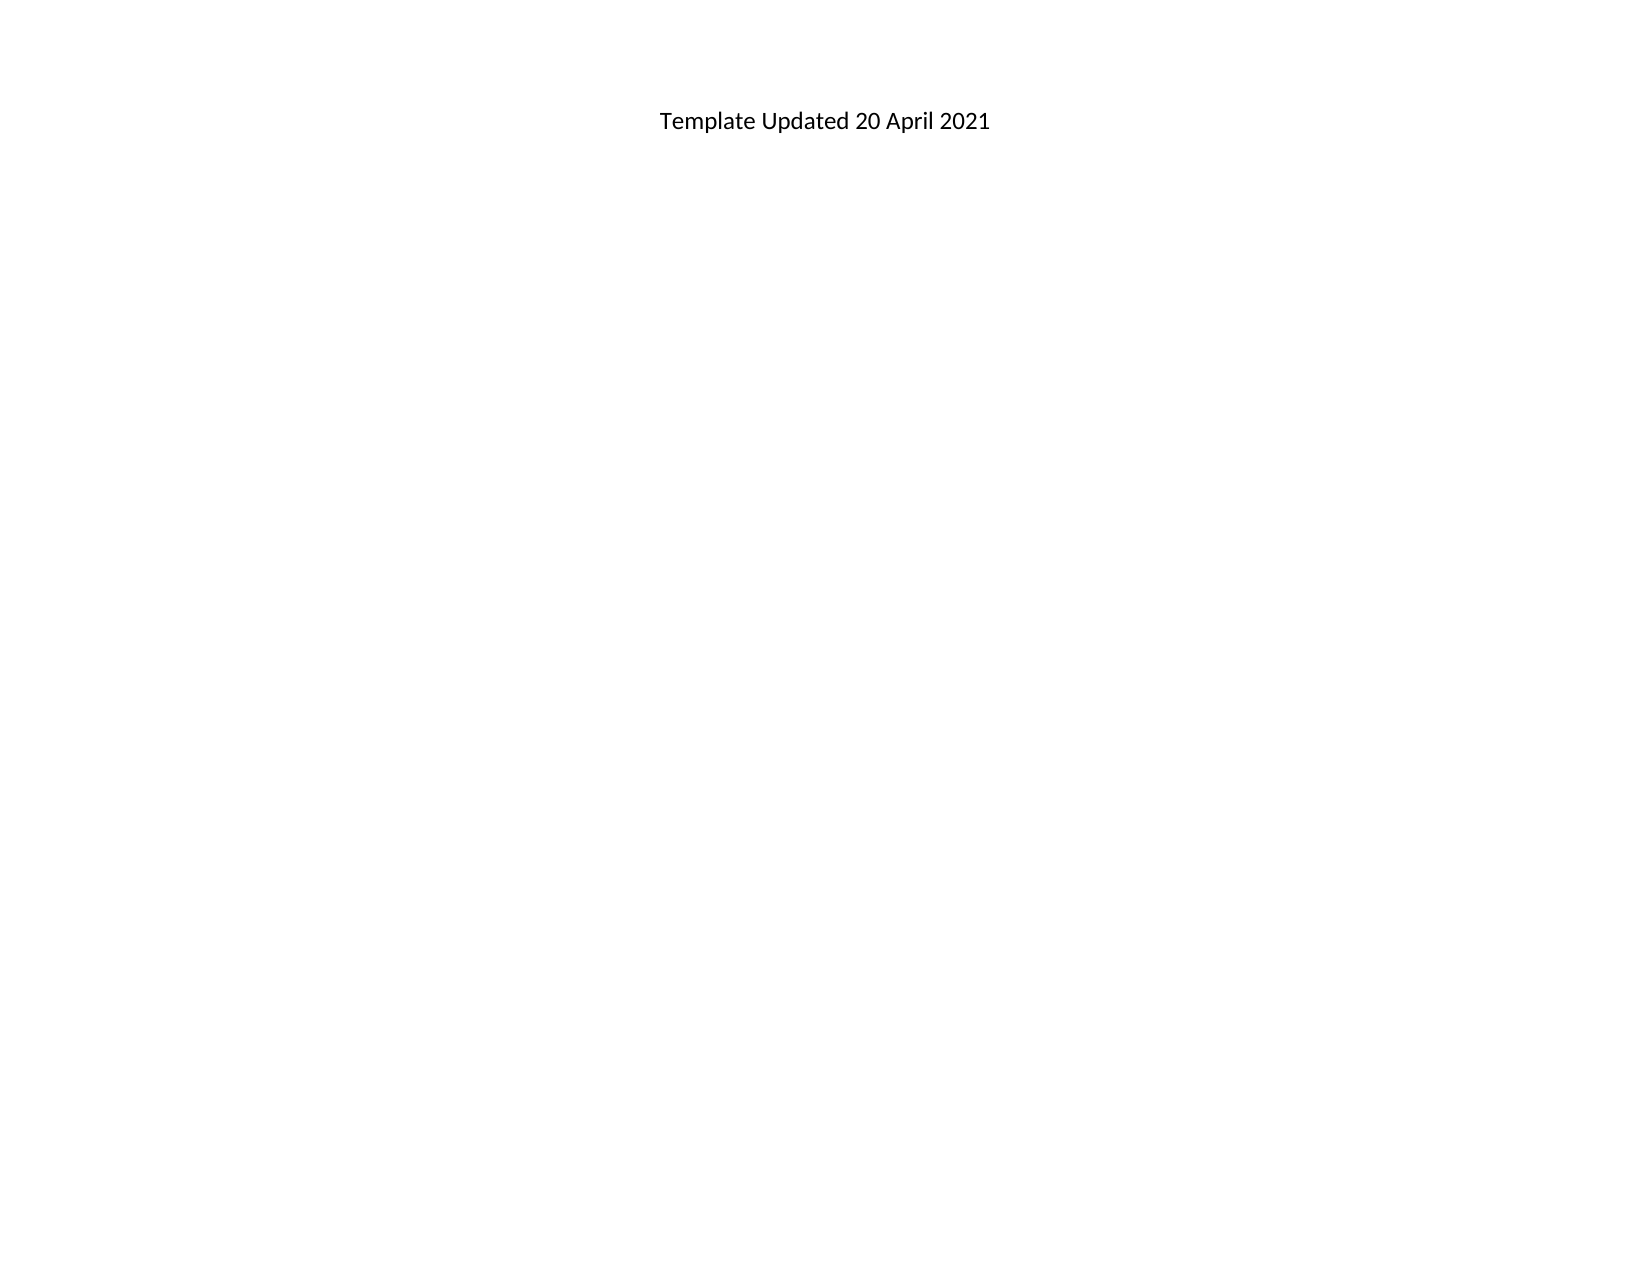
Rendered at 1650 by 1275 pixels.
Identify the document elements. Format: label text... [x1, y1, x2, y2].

text Template Updated 20 April 2021 [75, 106, 1575, 136]
